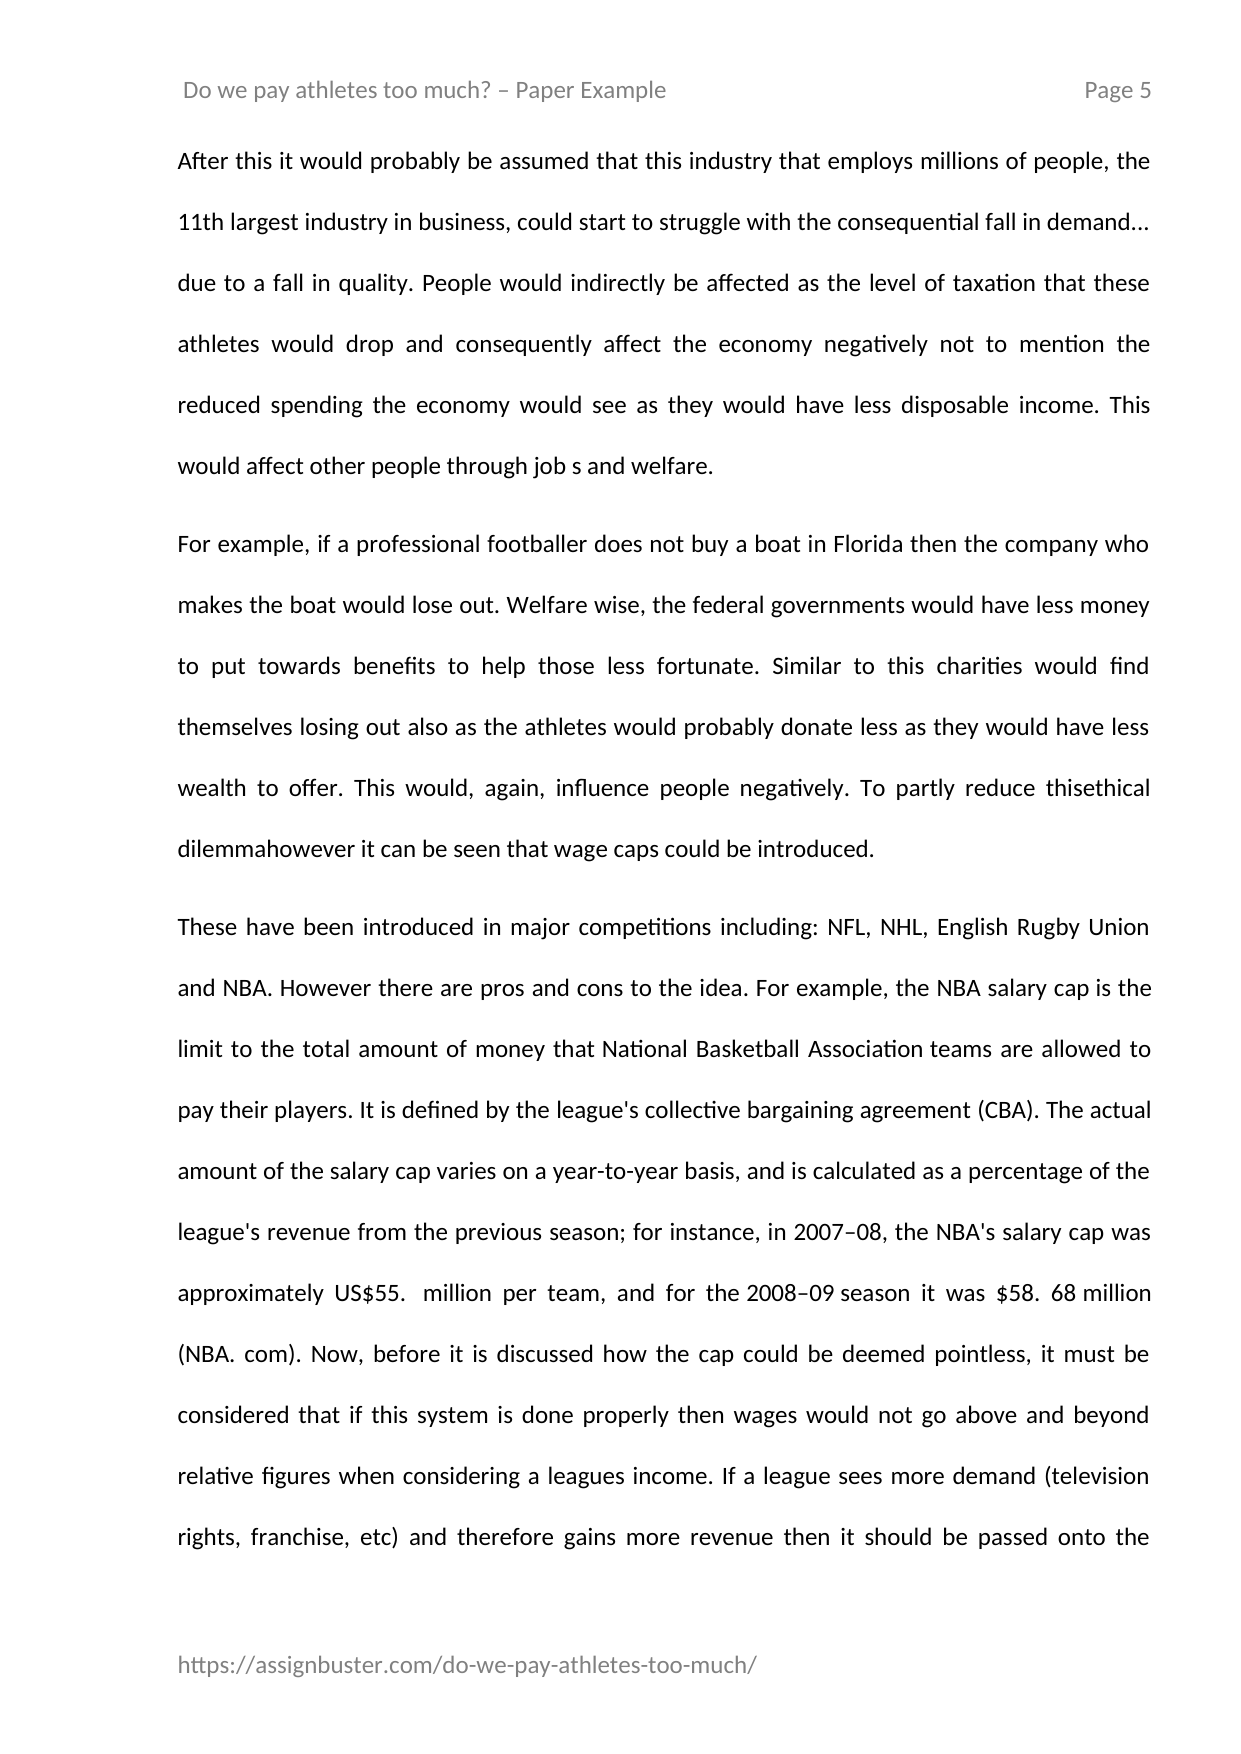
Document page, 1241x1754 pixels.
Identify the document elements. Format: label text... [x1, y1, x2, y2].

text After this it would probably be assumed that this industry that employs millions of people, the 11th largest industry in business, could start to struggle with the consequential fall in demand... due to a fall in quality. People would indirectly be affected as the level of taxation that these athletes would drop and consequently affect the economy negatively not to mention the reduced spending the economy would see as they would have less disposable income. This would affect other people through job s and welfare. [177, 145, 1152, 481]
text For example, if a professional footballer does not buy a boat in Florida then the company who makes the boat would lose out. Welfare wise, the federal governments would have less money to put towards benefits to help those less fortunate. Similar to this charities would find themselves losing out also as the athletes would probably donate less as they would have less wealth to offer. This would, again, influence people negatively. To partly reduce thisethical dilemmahowever it can be seen that wage caps could be introduced. [177, 528, 1152, 864]
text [177, 911, 1152, 1552]
